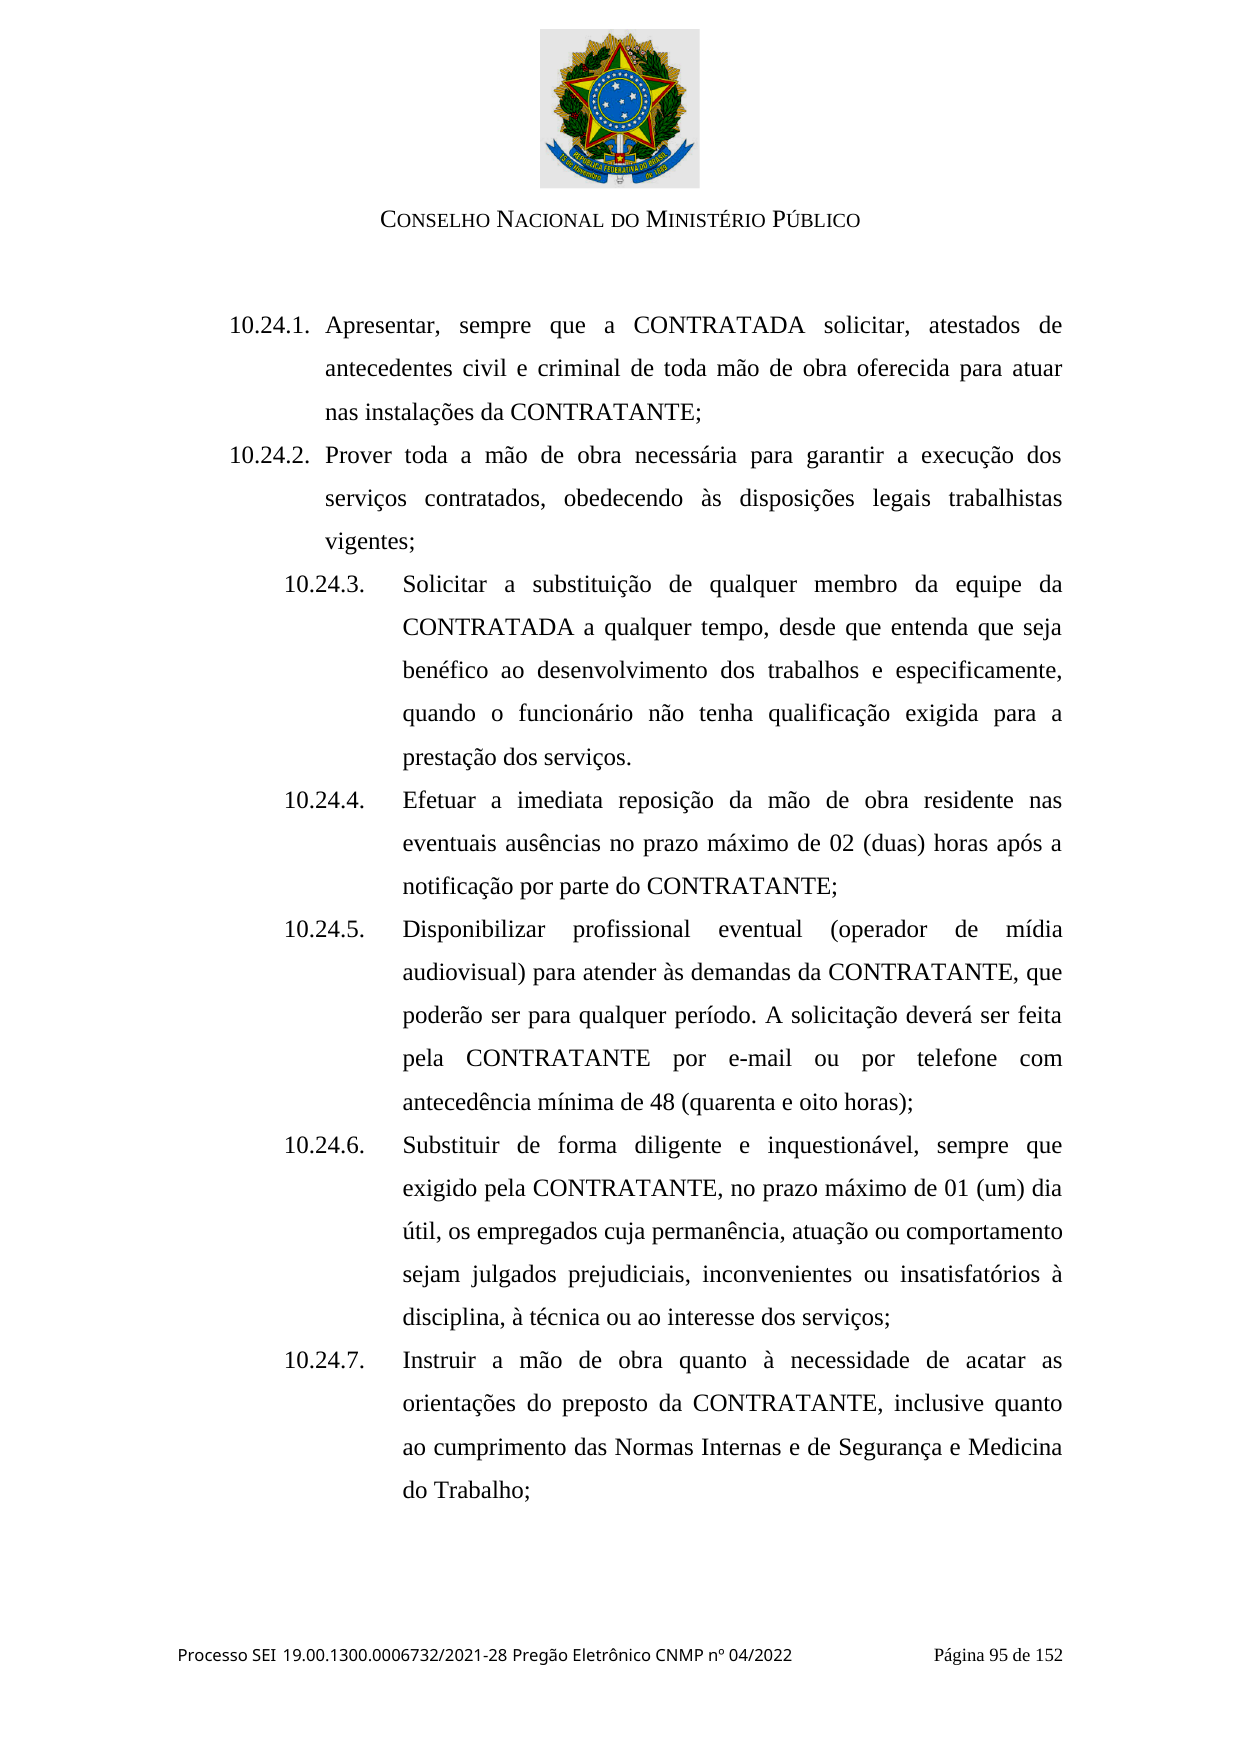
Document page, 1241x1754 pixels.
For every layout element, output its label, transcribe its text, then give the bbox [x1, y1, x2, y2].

list Substituir de forma diligente e inquestionável, sempre que exigido pela CONTRATANTE, no prazo máximo de 01 (um) dia útil, os empregados cuja permanência, atuação ou comportamento sejam julgados prejudiciais, inconvenientes ou insatisfatórios à disciplina, à técnica ou ao interesse dos serviços; [365, 1130, 1063, 1331]
list Prover toda a mão de obra necessária para garantir a execução dos serviços contratados, obedecendo às disposições legais trabalhistas vigentes; [310, 440, 1063, 555]
list Instruir a mão de obra quanto à necessidade de acatar as orientações do preposto da CONTRATANTE, inclusive quanto ao cumprimento das Normas Internas e de Segurança e Medicina do Trabalho; [365, 1345, 1063, 1503]
list Solicitar a substituição de qualquer membro da equipe da CONTRATADA a qualquer tempo, desde que entenda que seja benéfico ao desenvolvimento dos trabalhos e especificamente, quando o funcionário não tenha qualificação exigida para a prestação dos serviços. [365, 569, 1063, 770]
list Apresentar, sempre que a CONTRATADA solicitar, atestados de antecedentes civil e criminal de toda mão de obra oferecida para atuar nas instalações da CONTRATANTE; [310, 310, 1063, 425]
list Disponibilizar profissional eventual (operador de mídia audiovisual) para atender às demandas da CONTRATANTE, que poderão ser para qualquer período. A solicitação deverá ser feita pela CONTRATANTE por e-mail ou por telefone com antecedência mínima de 48 (quarenta e oito horas); [365, 914, 1063, 1115]
list Efetuar a imediata reposição da mão de obra residente nas eventuais ausências no prazo máximo de 02 (duas) horas após a notificação por parte do CONTRATANTE; [365, 785, 1063, 900]
